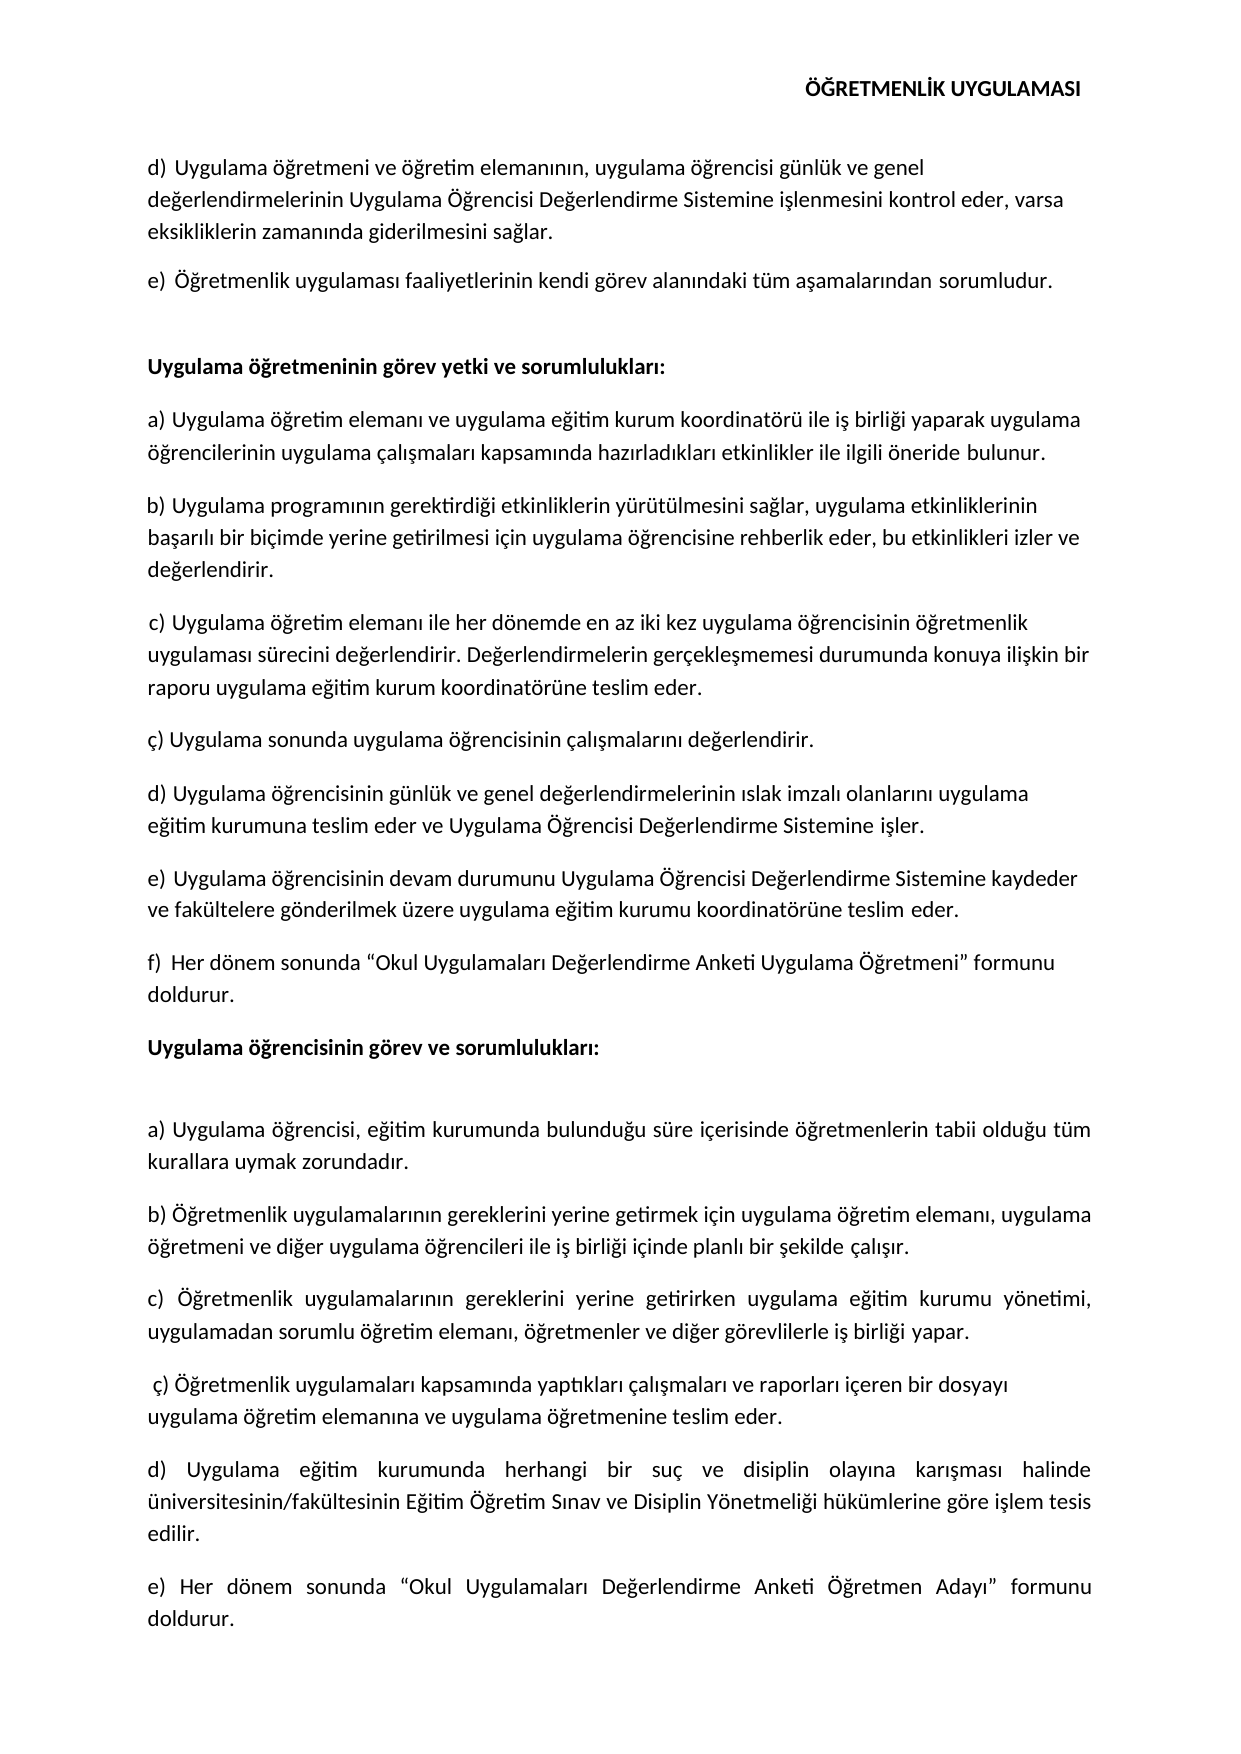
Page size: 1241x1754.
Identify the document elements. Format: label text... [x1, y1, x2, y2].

list Öğretmenlik uygulaması faaliyetlerinin kendi görev alanındaki tüm aşamalarından sorumludur. [147, 266, 1126, 294]
text ç) Öğretmenlik uygulamaları kapsamında yaptıkları çalışmaları ve raporları içeren bir dosyayı uygulama öğretim elemanına ve uygulama öğretmenine teslim eder. [147, 1370, 1078, 1430]
text Uygulama öğrencisinin görev ve sorumlulukları: [147, 1033, 1126, 1062]
list Uygulama öğretim elemanı ile her dönemde en az iki kez uygulama öğrencisinin öğretmenlik uygulaması sürecini değerlendirir. Değerlendirmelerin gerçekleşmemesi durumunda konuya ilişkin bir raporu uygulama eğitim kurum koordinatörüne teslim eder. [147, 608, 1094, 701]
list Uygulama öğretim elemanı ve uygulama eğitim kurum koordinatörü ile iş birliği yaparak uygulama öğrencilerinin uygulama çalışmaları kapsamında hazırladıkları etkinlikler ile ilgili öneride bulunur. [147, 406, 1086, 466]
list Her dönem sonunda “Okul Uygulamaları Değerlendirme Anketi Öğretmen Adayı” formunu doldurur. [147, 1572, 1093, 1633]
list Uygulama programının gerektirdiği etkinliklerin yürütülmesini sağlar, uygulama etkinliklerinin başarılı bir biçimde yerine getirilmesi için uygulama öğrencisine rehberlik eder, bu etkinlikleri izler ve değerlendirir. [146, 491, 1086, 583]
list Öğretmenlik uygulamalarının gereklerini yerine getirmek için uygulama öğretim elemanı, uygulama öğretmeni ve diğer uygulama öğrencileri ile iş birliği içinde planlı bir şekilde çalışır. [147, 1200, 1093, 1260]
list Uygulama öğrencisinin günlük ve genel değerlendirmelerinin ıslak imzalı olanlarını uygulama eğitim kurumuna teslim eder ve Uygulama Öğrencisi Değerlendirme Sistemine işler. [147, 779, 1093, 839]
list Uygulama öğretmeni ve öğretim elemanının, uygulama öğrencisi günlük ve genel değerlendirmelerinin Uygulama Öğrencisi Değerlendirme Sistemine işlenmesini kontrol eder, varsa eksikliklerin zamanında giderilmesini sağlar. [147, 153, 1069, 245]
text ç) Uygulama sonunda uygulama öğrencisinin çalışmalarını değerlendirir. [147, 726, 1126, 754]
list Uygulama öğrencisinin devam durumunu Uygulama Öğrencisi Değerlendirme Sistemine kaydeder ve fakültelere gönderilmek üzere uygulama eğitim kurumu koordinatörüne teslim eder. [147, 864, 1093, 923]
list Uygulama öğrencisi, eğitim kurumunda bulunduğu süre içerisinde öğretmenlerin tabii olduğu tüm kurallara uymak zorundadır. [147, 1115, 1093, 1175]
list Uygulama eğitim kurumunda herhangi bir suç ve disiplin olayına karışması halinde üniversitesinin/fakültesinin Eğitim Öğretim Sınav ve Disiplin Yönetmeliği hükümlerine göre işlem tesis edilir. [147, 1455, 1093, 1548]
list Öğretmenlik uygulamalarının gereklerini yerine getirirken uygulama eğitim kurumu yönetimi, uygulamadan sorumlu öğretim elemanı, öğretmenler ve diğer görevlilerle iş birliği yapar. [147, 1284, 1093, 1345]
list Her dönem sonunda “Okul Uygulamaları Değerlendirme Anketi Uygulama Öğretmeni” formunu doldurur. [147, 948, 1093, 1008]
text Uygulama öğretmeninin görev yetki ve sorumlulukları: [147, 352, 1126, 380]
